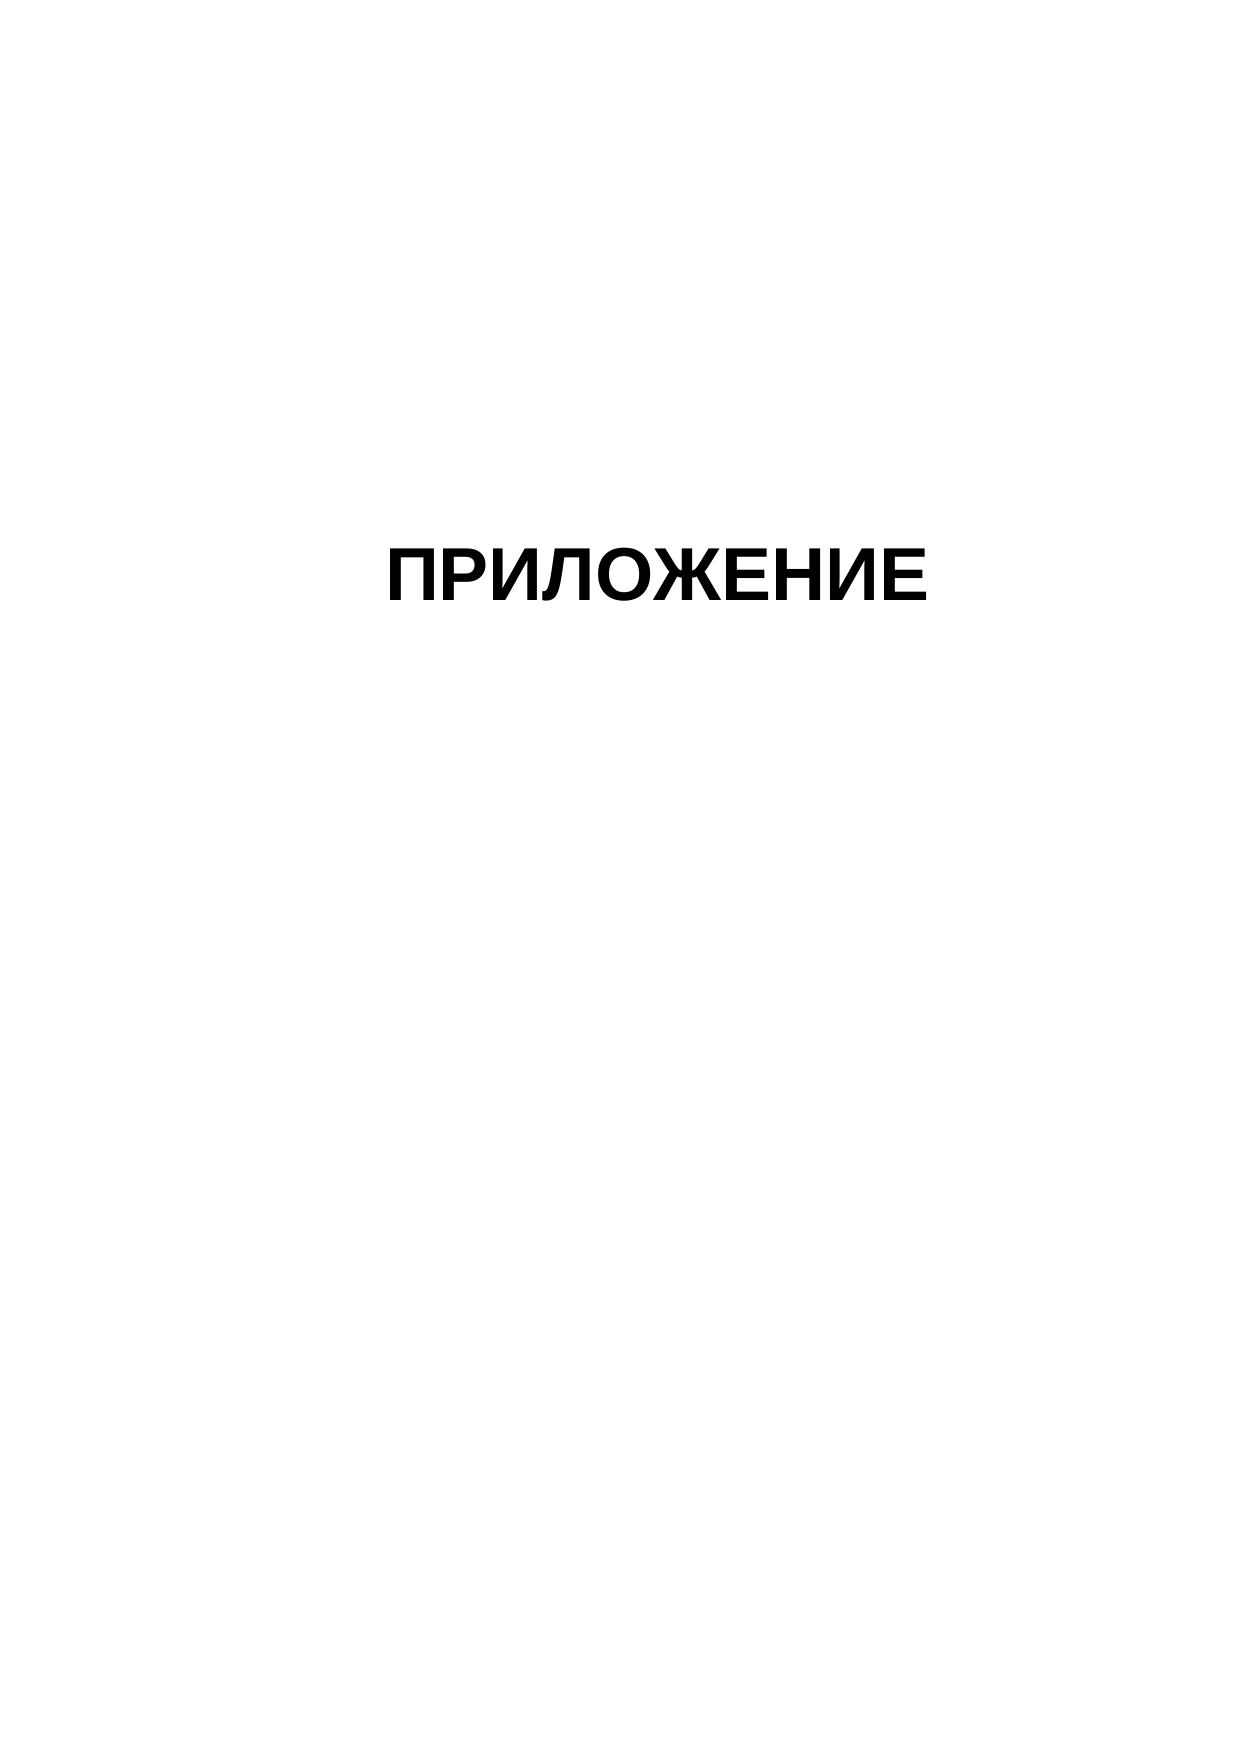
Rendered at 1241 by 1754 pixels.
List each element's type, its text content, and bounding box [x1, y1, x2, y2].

text ПРИЛОЖЕНИЕ [59, 530, 1181, 616]
